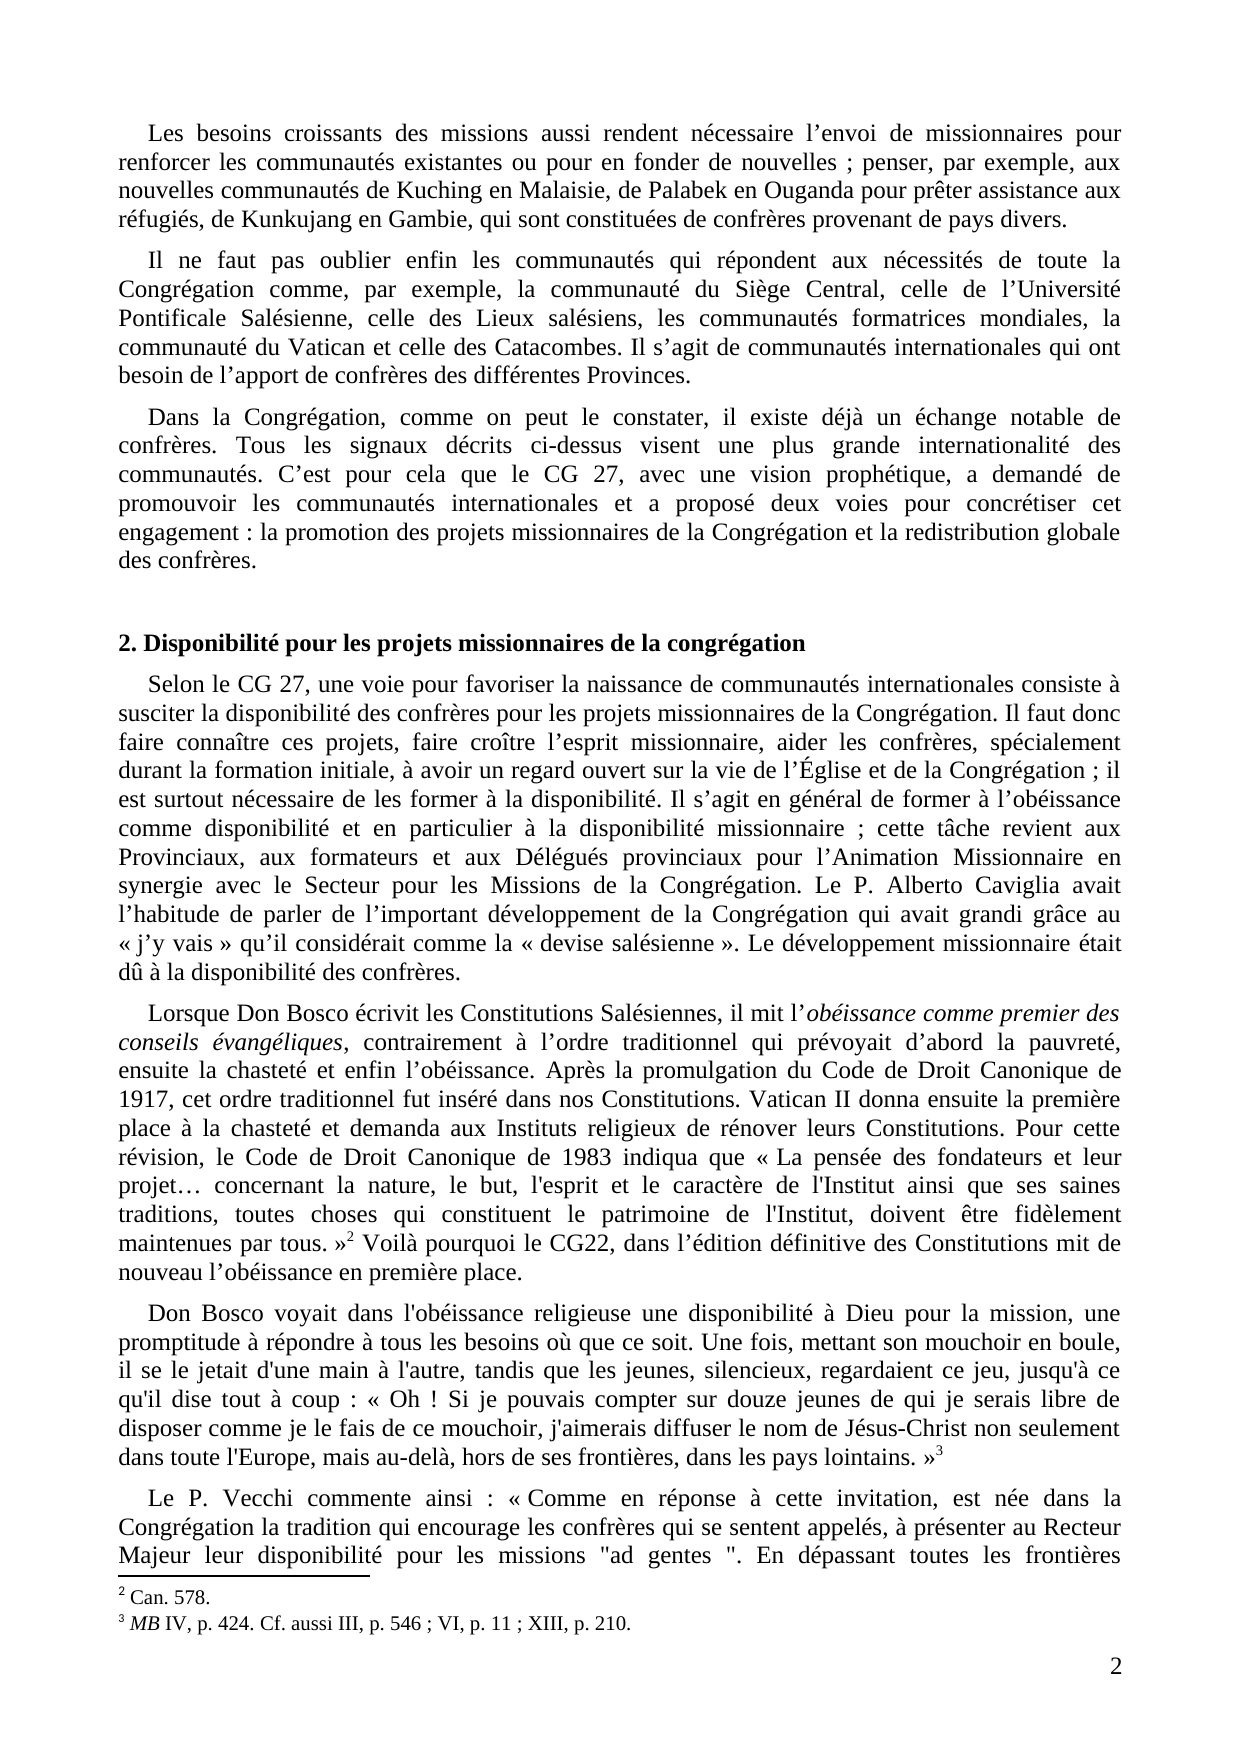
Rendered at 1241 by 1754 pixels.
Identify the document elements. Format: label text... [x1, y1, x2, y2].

text Selon le CG 27, une voie pour favoriser la naissance de communautés internationales consiste à susciter la disponibilité des confrères pour les projets missionnaires de la Congrégation. Il faut donc faire connaître ces projets, faire croître l’esprit missionnaire, aider les confrères, spécialement durant la formation initiale, à avoir un regard ouvert sur la vie de l’Église et de la Congrégation ; il est surtout nécessaire de les former à la disponibilité. Il s’agit en général de former à l’obéissance comme disponibilité et en particulier à la disponibilité missionnaire ; cette tâche revient aux Provinciaux, aux formateurs et aux Délégués provinciaux pour l’Animation Missionnaire en synergie avec le Secteur pour les Missions de la Congrégation. Le P. Alberto Caviglia avait l’habitude de parler de l’important développement de la Congrégation qui avait grandi grâce au « j’y vais » qu’il considérait comme la « devise salésienne ». Le développement missionnaire était dû à la disponibilité des confrères. [118, 669, 1122, 986]
text Les besoins croissants des missions aussi rendent nécessaire l’envoi de missionnaires pour renforcer les communautés existantes ou pour en fonder de nouvelles ; penser, par exemple, aux nouvelles communautés de Kuching en Malaisie, de Palabek en Ouganda pour prêter assistance aux réfugiés, de Kunkujang en Gambie, qui sont constituées de confrères provenant de pays divers. [118, 118, 1122, 233]
text Dans la Congrégation, comme on peut le constater, il existe déjà un échange notable de confrères. Tous les signaux décrits ci-dessus visent une plus grande internationalité des communautés. C’est pour cela que le CG 27, avec une vision prophétique, a demandé de promouvoir les communautés internationales et a proposé deux voies pour concrétiser cet engagement : la promotion des projets missionnaires de la Congrégation et la redistribution globale des confrères. [118, 402, 1122, 574]
text 2. Disponibilité pour les projets missionnaires de la congrégation [118, 628, 1122, 657]
text Lorsque Don Bosco écrivit les Constitutions Salésiennes, il mit l’obéissance comme premier des conseils évangéliques, contrairement à l’ordre traditionnel qui prévoyait d’abord la pauvreté, ensuite la chasteté et enfin l’obéissance. Après la promulgation du Code de Droit Canonique de 1917, cet ordre traditionnel fut inséré dans nos Constitutions. Vatican II donna ensuite la première place à la chasteté et demanda aux Instituts religieux de rénover leurs Constitutions. Pour cette révision, le Code de Droit Canonique de 1983 indiqua que « La pensée des fondateurs et leur projet… concernant la nature, le but, l'esprit et le caractère de l'Institut ainsi que ses saines traditions, toutes choses qui constituent le patrimoine de l'Institut, doivent être fidèlement maintenues par tous. » Voilà pourquoi le CG22, dans l’édition définitive des Constitutions mit de nouveau l’obéissance en première place. [118, 998, 1122, 1286]
text Don Bosco voyait dans l'obéissance religieuse une disponibilité à Dieu pour la mission, une promptitude à répondre à tous les besoins où que ce soit. Une fois, mettant son mouchoir en boule, il se le jetait d'une main à l'autre, tandis que les jeunes, silencieux, regardaient ce jeu, jusqu'à ce qu'il dise tout à coup : « Oh ! Si je pouvais compter sur douze jeunes de qui je serais libre de disposer comme je le fais de ce mouchoir, j'aimerais diffuser le nom de Jésus-Christ non seulement dans toute l'Europe, mais au-delà, hors de ses frontières, dans les pays lointains. » [118, 1298, 1122, 1471]
text Il ne faut pas oublier enfin les communautés qui répondent aux nécessités de toute la Congrégation comme, par exemple, la communauté du Siège Central, celle de l’Université Pontificale Salésienne, celle des Lieux salésiens, les communautés formatrices mondiales, la communauté du Vatican et celle des Catacombes. Il s’agit de communautés internationales qui ont besoin de l’apport de confrères des différentes Provinces. [118, 246, 1122, 389]
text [118, 1483, 1122, 1569]
